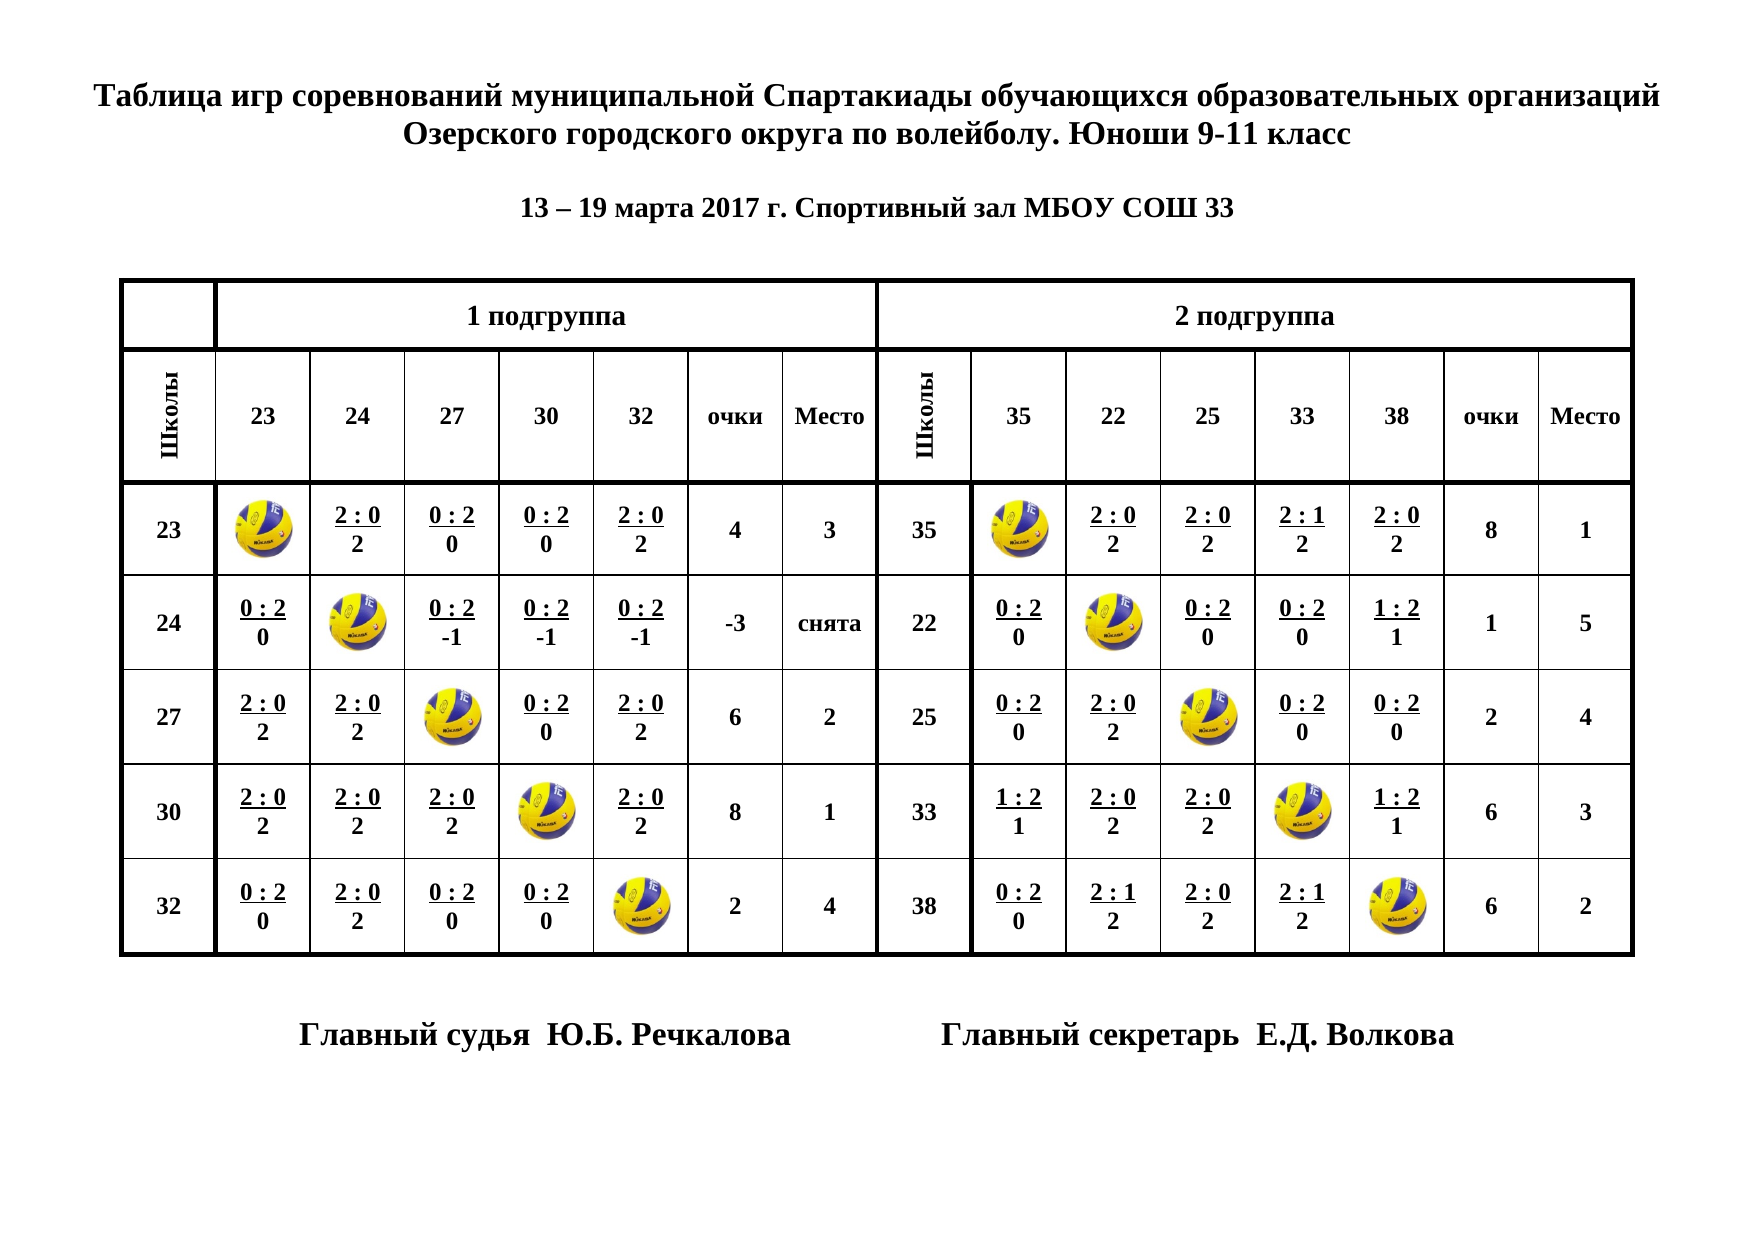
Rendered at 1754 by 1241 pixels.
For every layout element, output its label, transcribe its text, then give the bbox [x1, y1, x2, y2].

table_cell 2 : 0 2 [218, 670, 309, 763]
table_cell [1067, 576, 1160, 669]
table_cell 1 : 2 1 [974, 765, 1065, 858]
table_cell [974, 485, 1065, 574]
table_cell 2 : 0 2 [594, 485, 687, 574]
table_cell 0 : 2 0 [1256, 670, 1349, 763]
table_cell 25 [1161, 352, 1254, 480]
table_cell 1 : 2 1 [1350, 765, 1443, 858]
table_cell 4 [1539, 670, 1630, 763]
table_cell 2 : 0 2 [311, 670, 404, 763]
table_cell снята [783, 576, 875, 669]
table_cell 2 : 1 2 [1256, 485, 1349, 574]
table_cell 35 [879, 485, 969, 574]
table_cell 0 : 2 0 [500, 859, 593, 952]
table_cell 2 : 0 2 [405, 765, 498, 858]
table_cell [1256, 765, 1349, 858]
picture [1365, 874, 1428, 938]
table_cell 0 : 2 0 [1350, 670, 1443, 763]
table_cell 2 : 0 2 [311, 485, 404, 574]
picture [1176, 685, 1239, 749]
table_cell 22 [879, 576, 969, 669]
table_cell 2 : 0 2 [218, 765, 309, 858]
table_cell 8 [689, 765, 782, 858]
picture [1081, 590, 1145, 654]
table_header [124, 283, 213, 347]
table_cell 4 [783, 859, 875, 952]
table_cell Школы [879, 352, 970, 480]
table_cell 6 [1445, 859, 1538, 952]
table_cell 0 : 2 0 [500, 485, 593, 574]
table_cell 0 : 2 0 [218, 576, 309, 669]
table_cell 2 : 0 2 [1067, 765, 1160, 858]
table_cell 2 : 0 2 [594, 765, 687, 858]
table_cell очки [1445, 352, 1538, 480]
table_cell 0 : 2 -1 [594, 576, 687, 669]
table_cell [218, 485, 309, 574]
table_cell -3 [689, 576, 782, 669]
table_cell 23 [216, 352, 309, 480]
table_cell 0 : 2 0 [1161, 576, 1254, 669]
table_cell [311, 576, 404, 669]
picture [231, 497, 295, 561]
table_cell 0 : 2 0 [1256, 576, 1349, 669]
table_cell 3 [783, 485, 875, 574]
table_cell Место [1539, 352, 1630, 480]
table_cell 30 [500, 352, 593, 480]
table_cell 8 [1445, 485, 1538, 574]
table_cell 23 [124, 485, 213, 574]
picture [1270, 779, 1334, 843]
table_cell [405, 670, 498, 763]
table_cell 5 [1539, 576, 1630, 669]
table_cell 6 [689, 670, 782, 763]
picture [514, 779, 578, 843]
table_cell [594, 859, 687, 952]
table_cell 33 [1256, 352, 1349, 480]
table_cell Место [783, 352, 875, 480]
table_cell 35 [972, 352, 1065, 480]
table_cell [500, 765, 593, 858]
table_cell 2 [783, 670, 875, 763]
table_cell 2 [1445, 670, 1538, 763]
table_cell 2 : 1 2 [1067, 859, 1160, 952]
table_cell 0 : 2 0 [500, 670, 593, 763]
table_cell 30 [124, 765, 213, 858]
table_cell 0 : 2 0 [405, 485, 498, 574]
table_cell 1 [1539, 485, 1630, 574]
table_cell 2 [1539, 859, 1630, 952]
text 13 – 19 марта 2017 г. Спортивный зал МБОУ СОШ 33 [75, 190, 1679, 223]
table_cell 2 : 1 2 [1256, 859, 1349, 952]
picture [987, 497, 1050, 561]
table_cell [1161, 670, 1254, 763]
table_cell 24 [311, 352, 404, 480]
table_cell 0 : 2 0 [974, 859, 1065, 952]
table_header 2 подгруппа [879, 283, 1630, 347]
picture [609, 874, 673, 938]
table_cell 3 [1539, 765, 1630, 858]
table_cell 24 [124, 576, 213, 669]
table_cell очки [689, 352, 782, 480]
table_cell 38 [1350, 352, 1443, 480]
table_cell 32 [124, 859, 213, 952]
table_cell 2 [689, 859, 782, 952]
table_cell 1 [783, 765, 875, 858]
table_cell 2 : 0 2 [1067, 670, 1160, 763]
table_cell 27 [405, 352, 498, 480]
table_cell 2 : 0 2 [594, 670, 687, 763]
table_cell 38 [879, 859, 969, 952]
table_cell 2 : 0 2 [311, 859, 404, 952]
text Главный судья Ю.Б. Речкалова Главный секретарь Е.Д. Волкова [75, 1014, 1679, 1053]
table_cell 22 [1067, 352, 1160, 480]
table_cell Школы [124, 352, 215, 480]
table_cell 2 : 0 2 [1067, 485, 1160, 574]
table_cell 33 [879, 765, 969, 858]
table_cell 2 : 0 2 [1350, 485, 1443, 574]
table_cell 27 [124, 670, 213, 763]
picture [326, 590, 389, 654]
table_cell 0 : 2 0 [218, 859, 309, 952]
table_cell [1350, 859, 1443, 952]
table_cell 1 : 2 1 [1350, 576, 1443, 669]
table_cell 0 : 2 0 [974, 576, 1065, 669]
table_header 1 подгруппа [218, 283, 875, 347]
table_cell 0 : 2 -1 [500, 576, 593, 669]
picture [420, 685, 484, 749]
text Таблица игр соревнований муниципальной Спартакиады обучающихся образовательных организаций Озерского городского округа по волейболу. Юноши 9-11 класс [75, 75, 1679, 152]
table_cell 2 : 0 2 [311, 765, 404, 858]
table_cell 4 [689, 485, 782, 574]
table_cell 32 [594, 352, 687, 480]
table_cell 6 [1445, 765, 1538, 858]
table_cell 0 : 2 -1 [405, 576, 498, 669]
table_cell 0 : 2 0 [405, 859, 498, 952]
table_cell 2 : 0 2 [1161, 765, 1254, 858]
table_cell 2 : 0 2 [1161, 485, 1254, 574]
table_cell 0 : 2 0 [974, 670, 1065, 763]
table_cell 2 : 0 2 [1161, 859, 1254, 952]
table_cell 1 [1445, 576, 1538, 669]
table_cell 25 [879, 670, 969, 763]
